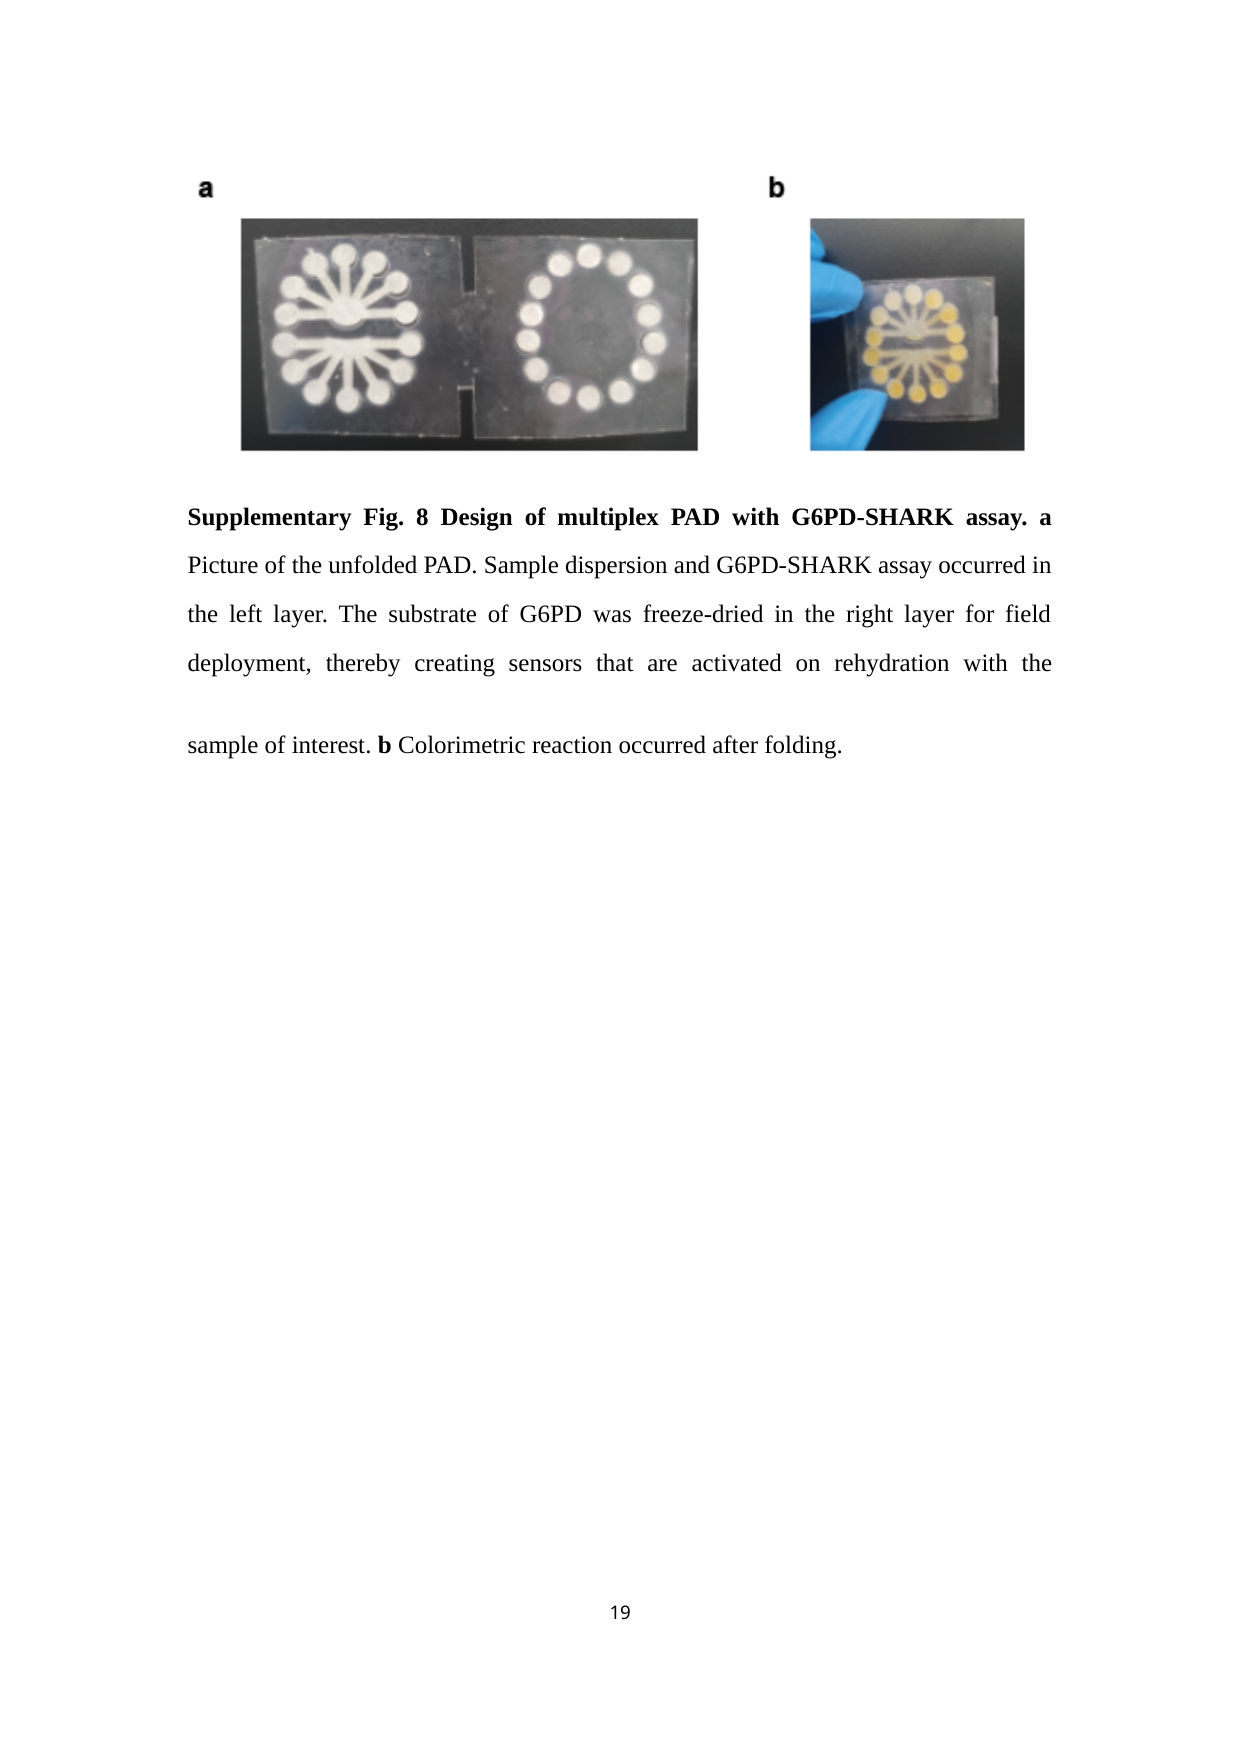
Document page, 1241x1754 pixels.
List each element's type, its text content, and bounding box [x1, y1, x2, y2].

picture [187, 159, 1053, 467]
text Supplementary Fig. 8 Design of multiplex PAD with G6PD-SHARK assay. a Picture of the unfolded PAD. Sample dispersion and G6PD-SHARK assay occurred in the left layer. The substrate of G6PD was freeze-dried in the right layer for field deployment, thereby creating sensors that are activated on rehydration with the sample of interest. b Colorimetric reaction occurred after folding. [187, 500, 1053, 776]
